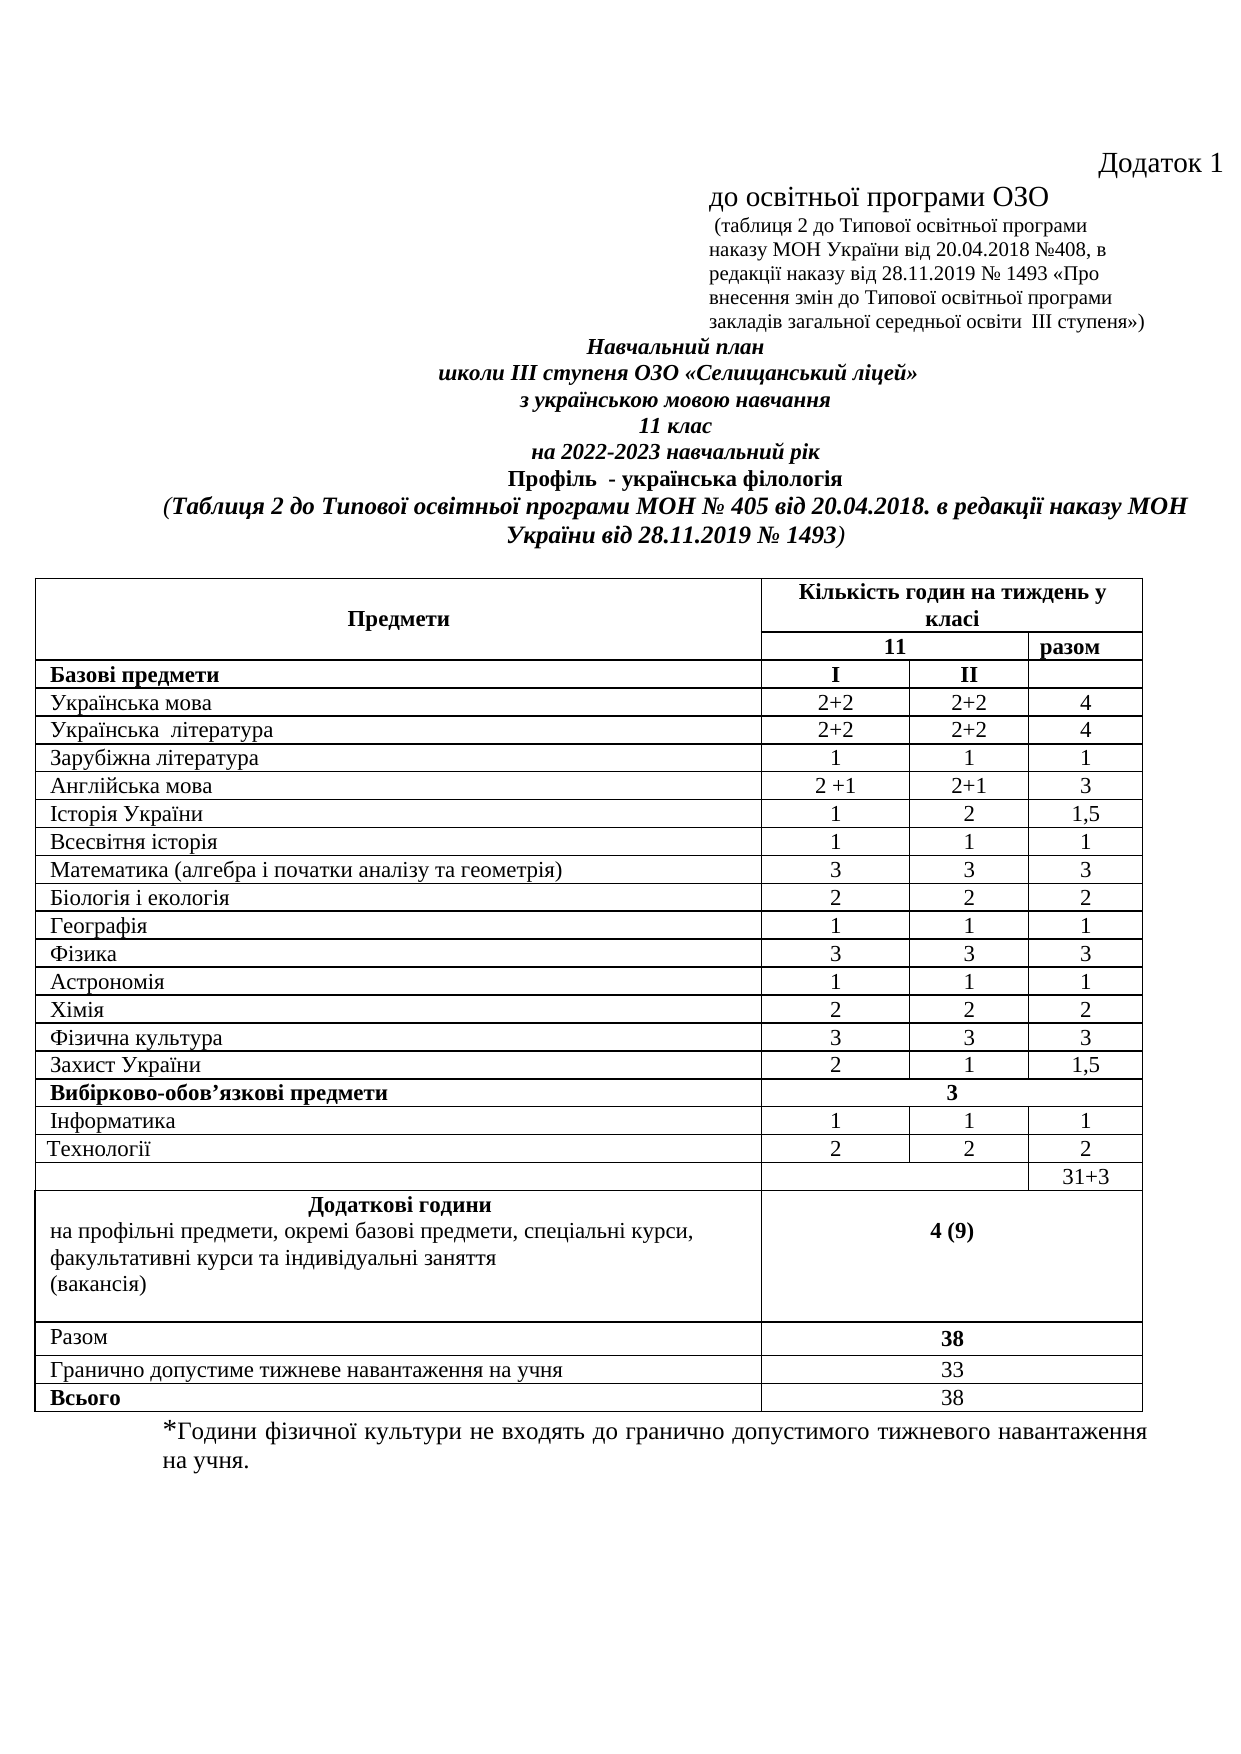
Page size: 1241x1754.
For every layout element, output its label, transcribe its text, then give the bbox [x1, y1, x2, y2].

table_cell 3 [910, 1024, 1028, 1050]
table_cell 33 [762, 1356, 1142, 1383]
table_cell 1 [910, 745, 1028, 771]
table_cell Географія [36, 912, 761, 938]
table_cell 4 [1029, 717, 1142, 743]
table_cell 2 [910, 884, 1028, 910]
table_cell Біологія і екологія [36, 884, 761, 910]
table_cell Англійська мова [36, 772, 761, 799]
text 11 клас [127, 412, 1223, 438]
table_cell 1 [1029, 1107, 1142, 1134]
table_cell Інформатика [36, 1107, 761, 1134]
table_cell 31+3 [1029, 1163, 1142, 1189]
table_cell Українська література [36, 717, 761, 743]
text наказу МОН України від 20.04.2018 №408, в редакції наказу від 28.11.2019 № 1493 «Про внесення змін до Типової освітньої програми [709, 237, 1152, 309]
table_cell 2 [1029, 884, 1142, 910]
table_cell 2+1 [910, 772, 1028, 799]
table_cell [762, 1163, 1028, 1189]
table_cell Астрономія [36, 968, 761, 994]
table_cell 38 [762, 1323, 1142, 1355]
table_cell 2 [762, 1052, 909, 1078]
table_cell 38 [762, 1384, 1142, 1411]
table_cell 1 [762, 912, 909, 938]
table_cell Історія України [36, 800, 761, 827]
table_cell 2+2 [762, 689, 909, 715]
table_cell Зарубіжна література [36, 745, 761, 771]
table_cell 3 [762, 856, 909, 882]
table_cell 3 [762, 1080, 1142, 1106]
table_cell 2 +1 [762, 772, 909, 799]
table_cell Всього [36, 1384, 761, 1411]
table_cell разом [1029, 633, 1142, 659]
table_header Кількість годин на тиждень у класі [762, 579, 1142, 631]
table_cell 2 [910, 800, 1028, 827]
table_cell 3 [1029, 940, 1142, 966]
table_cell І [762, 661, 909, 687]
table_cell 2+2 [910, 717, 1028, 743]
table_cell Базові предмети [36, 661, 761, 687]
table_cell 1,5 [1029, 800, 1142, 827]
table_cell 2+2 [910, 689, 1028, 715]
table_cell 11 [762, 633, 1028, 659]
text до освітньої програми ОЗО [709, 179, 1223, 213]
table_cell 1 [910, 968, 1028, 994]
text з українською мовою навчання [127, 386, 1223, 412]
table_cell Додаткові години на профільні предмети, окремі базові предмети, спеціальні курси, факультативні курси та індивідуальні заняття (вакансія) [36, 1191, 761, 1321]
table_cell 1 [1029, 968, 1142, 994]
table_cell 1 [910, 828, 1028, 854]
table_cell Разом [36, 1323, 761, 1355]
table_cell 3 [1029, 772, 1142, 799]
table_cell 1 [910, 1107, 1028, 1134]
table_cell [1029, 661, 1142, 687]
table_cell 3 [762, 1024, 909, 1050]
text (Таблиця 2 до Типової освітньої програми МОН № 405 від 20.04.2018. в редакції наказу МОН України від 28.11.2019 № 1493) [127, 491, 1223, 549]
table_cell 2 [910, 996, 1028, 1022]
table_cell 1,5 [1029, 1052, 1142, 1078]
table_cell 1 [762, 745, 909, 771]
table_cell 1 [1029, 912, 1142, 938]
table_cell ІІ [910, 661, 1028, 687]
table_cell 2+2 [762, 717, 909, 743]
table_cell Захист України [36, 1052, 761, 1078]
table_cell 3 [910, 856, 1028, 882]
text школи ІІІ ступеня ОЗО «Селищанський ліцей» [127, 359, 1223, 386]
text Навчальний план [127, 333, 1223, 359]
text Додаток 1 [127, 145, 1223, 179]
table_cell Всесвітня історія [36, 828, 761, 854]
table_cell Вибірково-обов’язкові предмети [36, 1080, 761, 1106]
text закладів загальної середньої освіти ІІІ ступеня») [709, 309, 1223, 333]
table_cell 1 [910, 912, 1028, 938]
text (таблиця 2 до Типової освітньої програми [714, 213, 1223, 237]
table_cell 2 [762, 884, 909, 910]
table_cell 2 [1029, 996, 1142, 1022]
table_cell Гранично допустиме тижневе навантаження на учня [36, 1356, 761, 1383]
table_cell Математика (алгебра і початки аналізу та геометрія) [36, 856, 761, 882]
table_cell [36, 1163, 761, 1189]
table_cell 3 [762, 940, 909, 966]
table_cell 1 [910, 1052, 1028, 1078]
table_cell Фізична культура [36, 1024, 761, 1050]
table_cell 1 [1029, 828, 1142, 854]
table_cell 1 [762, 800, 909, 827]
table_cell 2 [762, 996, 909, 1022]
table_cell 3 [1029, 856, 1142, 882]
text на 2022-2023 навчальний рік [127, 438, 1223, 465]
table_cell 2 [762, 1135, 909, 1162]
text *Години фізичної культури не входять до гранично допустимого тижневого навантаження на учня. [162, 1412, 1152, 1474]
table_cell 4 (9) [762, 1191, 1142, 1321]
table_cell 2 [1029, 1135, 1142, 1162]
table_cell 1 [762, 828, 909, 854]
table_cell 1 [762, 1107, 909, 1134]
table_cell 4 [1029, 689, 1142, 715]
table_cell Фізика [36, 940, 761, 966]
table_cell 2 [910, 1135, 1028, 1162]
table_cell 1 [1029, 745, 1142, 771]
table_cell Технології [36, 1135, 761, 1162]
table_cell Хімія [36, 996, 761, 1022]
table_header Предмети [36, 579, 761, 659]
table_cell Українська мова [36, 689, 761, 715]
table_cell 3 [910, 940, 1028, 966]
table_cell 3 [1029, 1024, 1142, 1050]
text Профіль - українська філологія [127, 465, 1223, 491]
table_cell 1 [762, 968, 909, 994]
